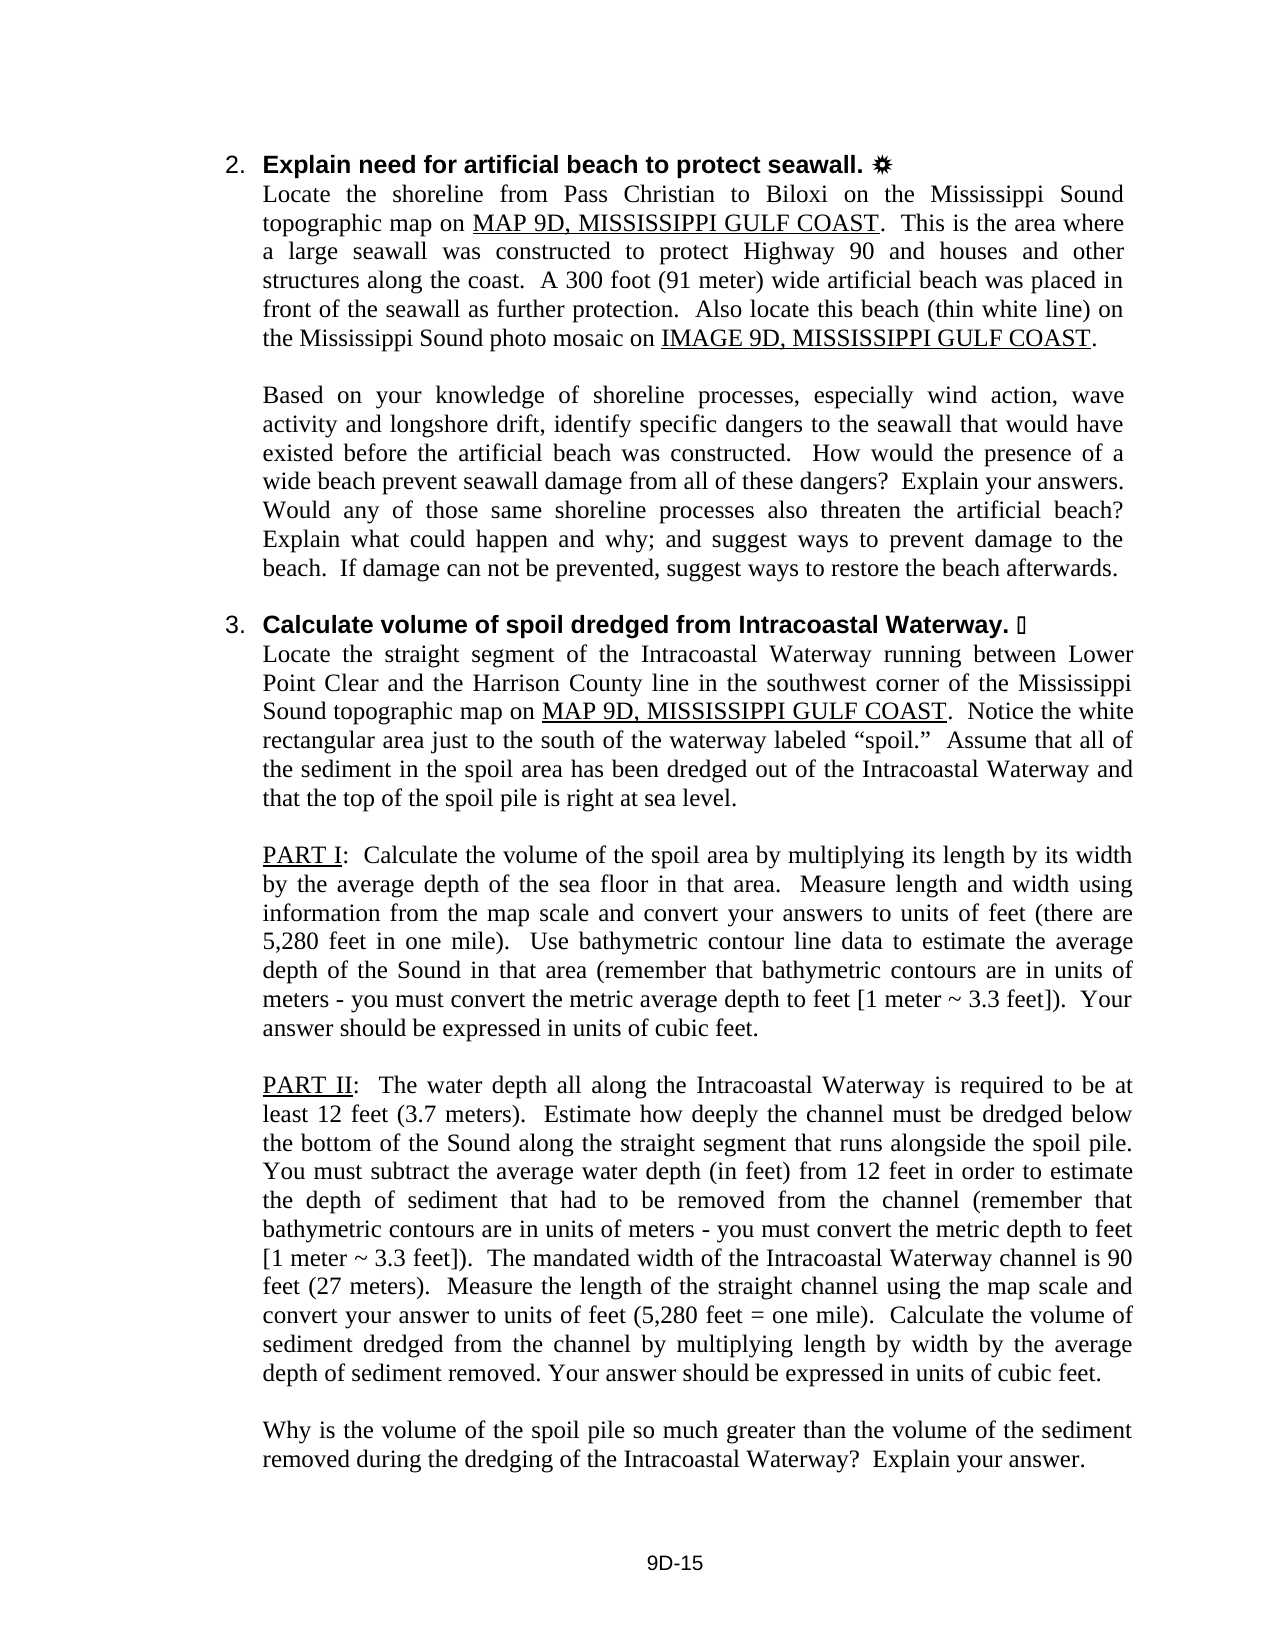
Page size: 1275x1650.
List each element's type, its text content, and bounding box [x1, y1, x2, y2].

text PART I: Calculate the volume of the spoil area by multiplying its length by its width by the average depth of the sea floor in that area. Measure length and width using information from the map scale and convert your answers to units of feet (there are 5,280 feet in one mile). Use bathymetric contour line data to estimate the average depth of the Sound in that area (remember that bathymetric contours are in units of meters - you must convert the metric average depth to feet [1 meter ~ 3.3 feet]). Your answer should be expressed in units of cubic feet. [225, 840, 1134, 1041]
text PART II: The water depth all along the Intracoastal Waterway is required to be at least 12 feet (3.7 meters). Estimate how deeply the channel must be dredged below the bottom of the Sound along the straight segment that runs alongside the spoil pile. You must subtract the average water depth (in feet) from 12 feet in order to estimate the depth of sediment that had to be removed from the channel (remember that bathymetric contours are in units of meters - you must convert the metric depth to feet [1 meter ~ 3.3 feet]). The mandated width of the Intracoastal Waterway channel is 90 feet (27 meters). Measure the length of the straight channel using the map scale and convert your answer to units of feet (5,280 feet = one mile). Calculate the volume of sediment dredged from the channel by multiplying length by width by the average depth of sediment removed. Your answer should be expressed in units of cubic feet. [225, 1070, 1134, 1386]
text Locate the shoreline from Pass Christian to Biloxi on the Mississippi Sound topographic map on MAP 9D, MISSISSIPPI GULF COAST. This is the area where a large seawall was constructed to protect Highway 90 and houses and other structures along the coast. A 300 foot (91 meter) wide artificial beach was placed in front of the seawall as further protection. Also locate this beach (thin white line) on the Mississippi Sound photo mosaic on IMAGE 9D, MISSISSIPPI GULF COAST. [225, 179, 1125, 351]
text Why is the volume of the spoil pile so much greater than the volume of the sediment removed during the dredging of the Intracoastal Waterway? Explain your answer. [225, 1415, 1134, 1473]
text 3. Calculate volume of spoil dredged from Intracoastal Waterway. [225, 610, 1134, 639]
text 2. Explain need for artificial beach to protect seawall. [225, 150, 1125, 179]
text Based on your knowledge of shoreline processes, especially wind action, wave activity and longshore drift, identify specific dangers to the seawall that would have existed before the artificial beach was constructed. How would the presence of a wide beach prevent seawall damage from all of these dangers? Explain your answers. Would any of those same shoreline processes also threaten the artificial beach? Explain what could happen and why; and suggest ways to prevent damage to the beach. If damage can not be prevented, suggest ways to restore the beach afterwards. [225, 380, 1125, 581]
text Locate the straight segment of the Intracoastal Waterway running between Lower Point Clear and the Harrison County line in the southwest corner of the Mississippi Sound topographic map on MAP 9D, MISSISSIPPI GULF COAST. Notice the white rectangular area just to the south of the waterway labeled “spoil.” Assume that all of the sediment in the spoil area has been dredged out of the Intracoastal Waterway and that the top of the spoil pile is right at sea level. [225, 639, 1134, 811]
